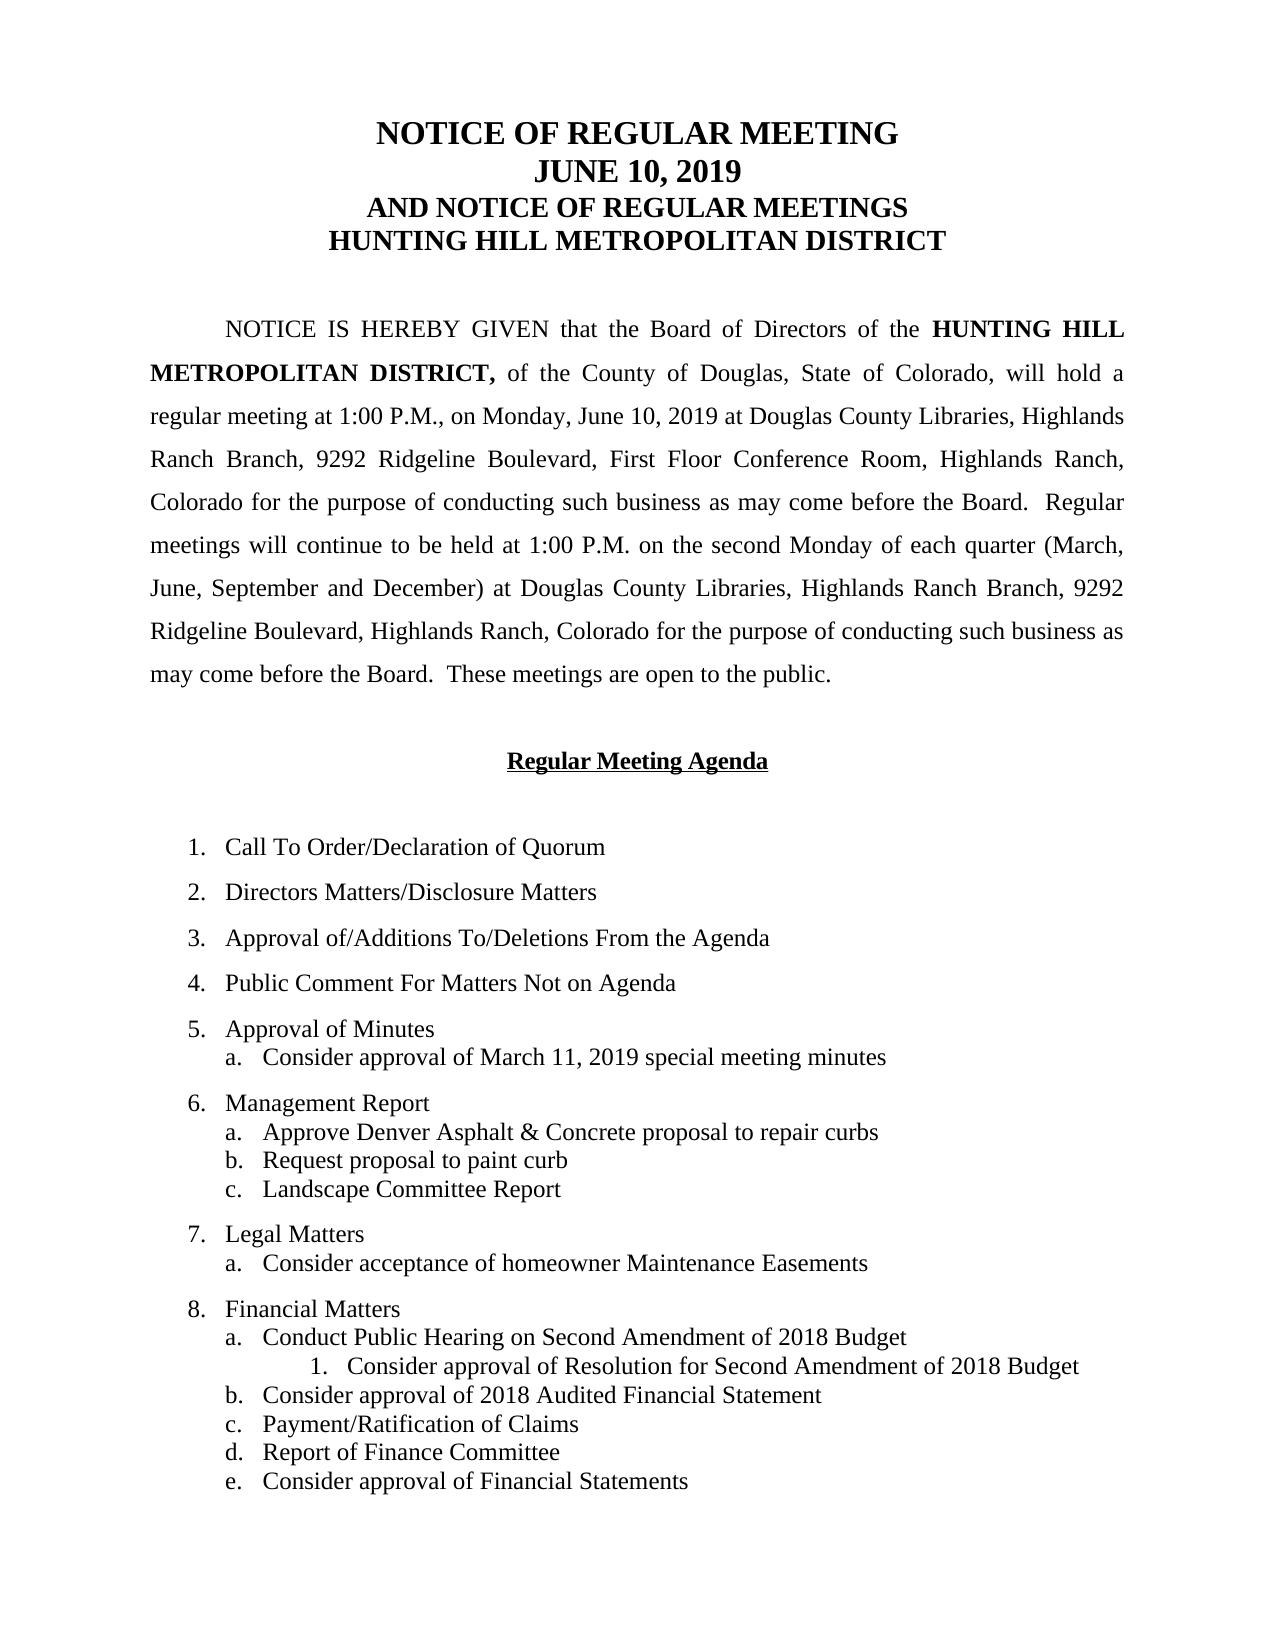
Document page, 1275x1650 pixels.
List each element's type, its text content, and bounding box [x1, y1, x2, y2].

list Report of Finance Committee [225, 1437, 1125, 1466]
list Consider acceptance of homeowner Maintenance Easements [225, 1248, 1125, 1277]
list Landscape Committee Report [225, 1174, 1125, 1203]
text Regular Meeting Agenda [150, 746, 1125, 774]
list Request proposal to paint curb [225, 1145, 1125, 1174]
list Call To Order/Declaration of Quorum [187, 832, 1125, 861]
list Consider approval of Financial Statements [225, 1466, 1125, 1495]
list Consider approval of Resolution for Second Amendment of 2018 Budget [309, 1351, 1125, 1380]
list Consider approval of 2018 Audited Financial Statement [225, 1380, 1125, 1409]
list Approval of Minutes [187, 1014, 1125, 1042]
title NOTICE OF REGULAR MEETING [150, 113, 1125, 152]
text NOTICE IS HEREBY GIVEN that the Board of Directors of the HUNTING HILL METROPOLITAN DISTRICT, of the County of Douglas, State of Colorado, will hold a regular meeting at 1:00 P.M., on Monday, June 10, 2019 at Douglas County Libraries, Highlands Ranch Branch, 9292 Ridgeline Boulevard, First Floor Conference Room, Highlands Ranch, Colorado for the purpose of conducting such business as may come before the Board. Regular meetings will continue to be held at 1:00 P.M. on the second Monday of each quarter (March, June, September and December) at Douglas County Libraries, Highlands Ranch Branch, 9292 Ridgeline Boulevard, Highlands Ranch, Colorado for the purpose of conducting such business as may come before the Board. These meetings are open to the public. [150, 314, 1125, 688]
list Payment/Ratification of Claims [225, 1409, 1125, 1437]
list Conduct Public Hearing on Second Amendment of 2018 Budget [225, 1322, 1125, 1351]
list Approval of/Additions To/Deletions From the Agenda [187, 923, 1125, 952]
title JUNE 10, 2019 [150, 152, 1125, 190]
list Financial Matters [187, 1294, 1125, 1322]
list Management Report [187, 1088, 1125, 1117]
list Consider approval of March 11, 2019 special meeting minutes [225, 1042, 1125, 1071]
text HUNTING HILL METROPOLITAN DISTRICT [150, 223, 1125, 257]
title AND NOTICE OF REGULAR MEETINGS [150, 190, 1125, 223]
list Legal Matters [187, 1219, 1125, 1248]
list Approve Denver Asphalt & Concrete proposal to repair curbs [225, 1117, 1125, 1145]
list Public Comment For Matters Not on Agenda [187, 968, 1125, 997]
list Directors Matters/Disclosure Matters [187, 877, 1125, 906]
